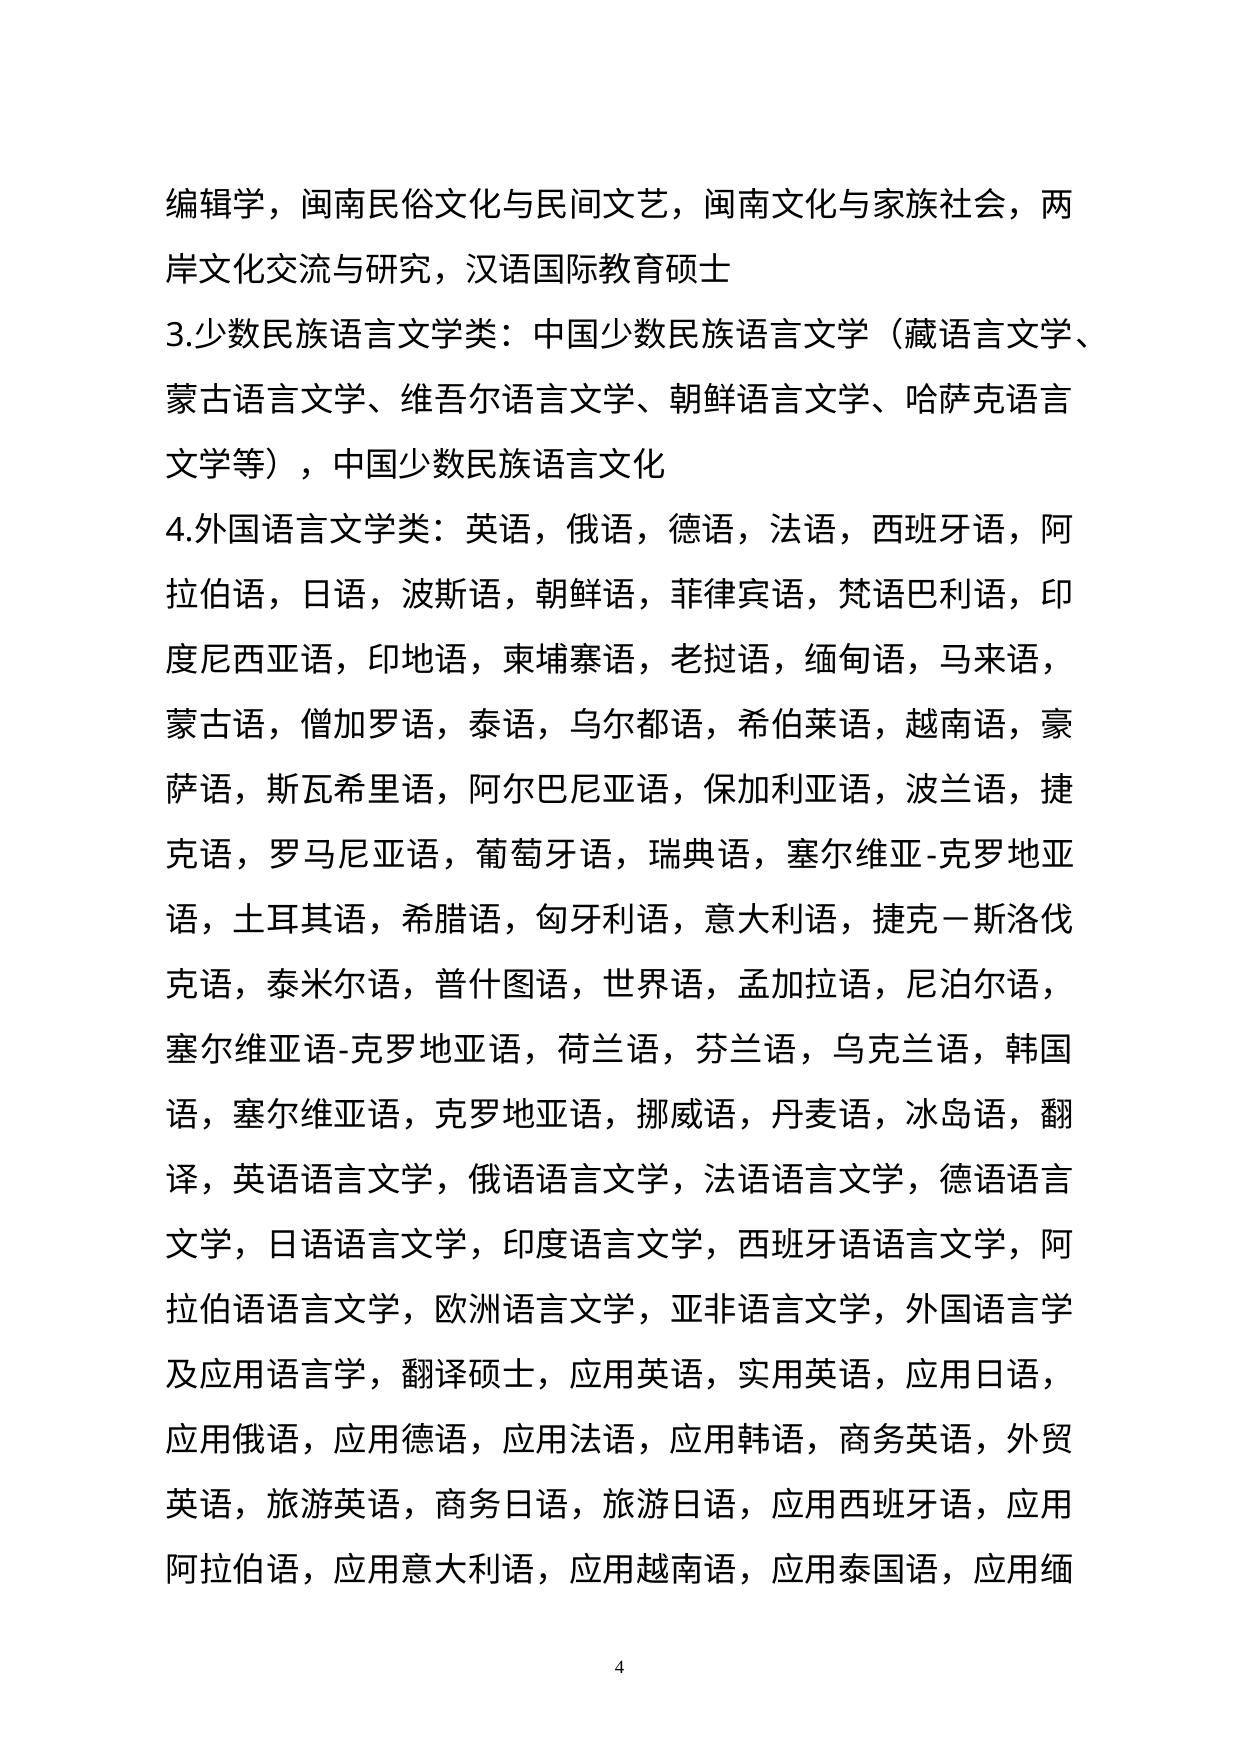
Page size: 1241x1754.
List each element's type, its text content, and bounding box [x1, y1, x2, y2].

text 3.少数民族语言文学类：中国少数民族语言文学（藏语言文学、蒙古语言文学、维吾尔语言文学、朝鲜语言文学、哈萨克语言文学等），中国少数民族语言文化 [165, 299, 1075, 494]
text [165, 169, 1075, 299]
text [165, 494, 1075, 1599]
